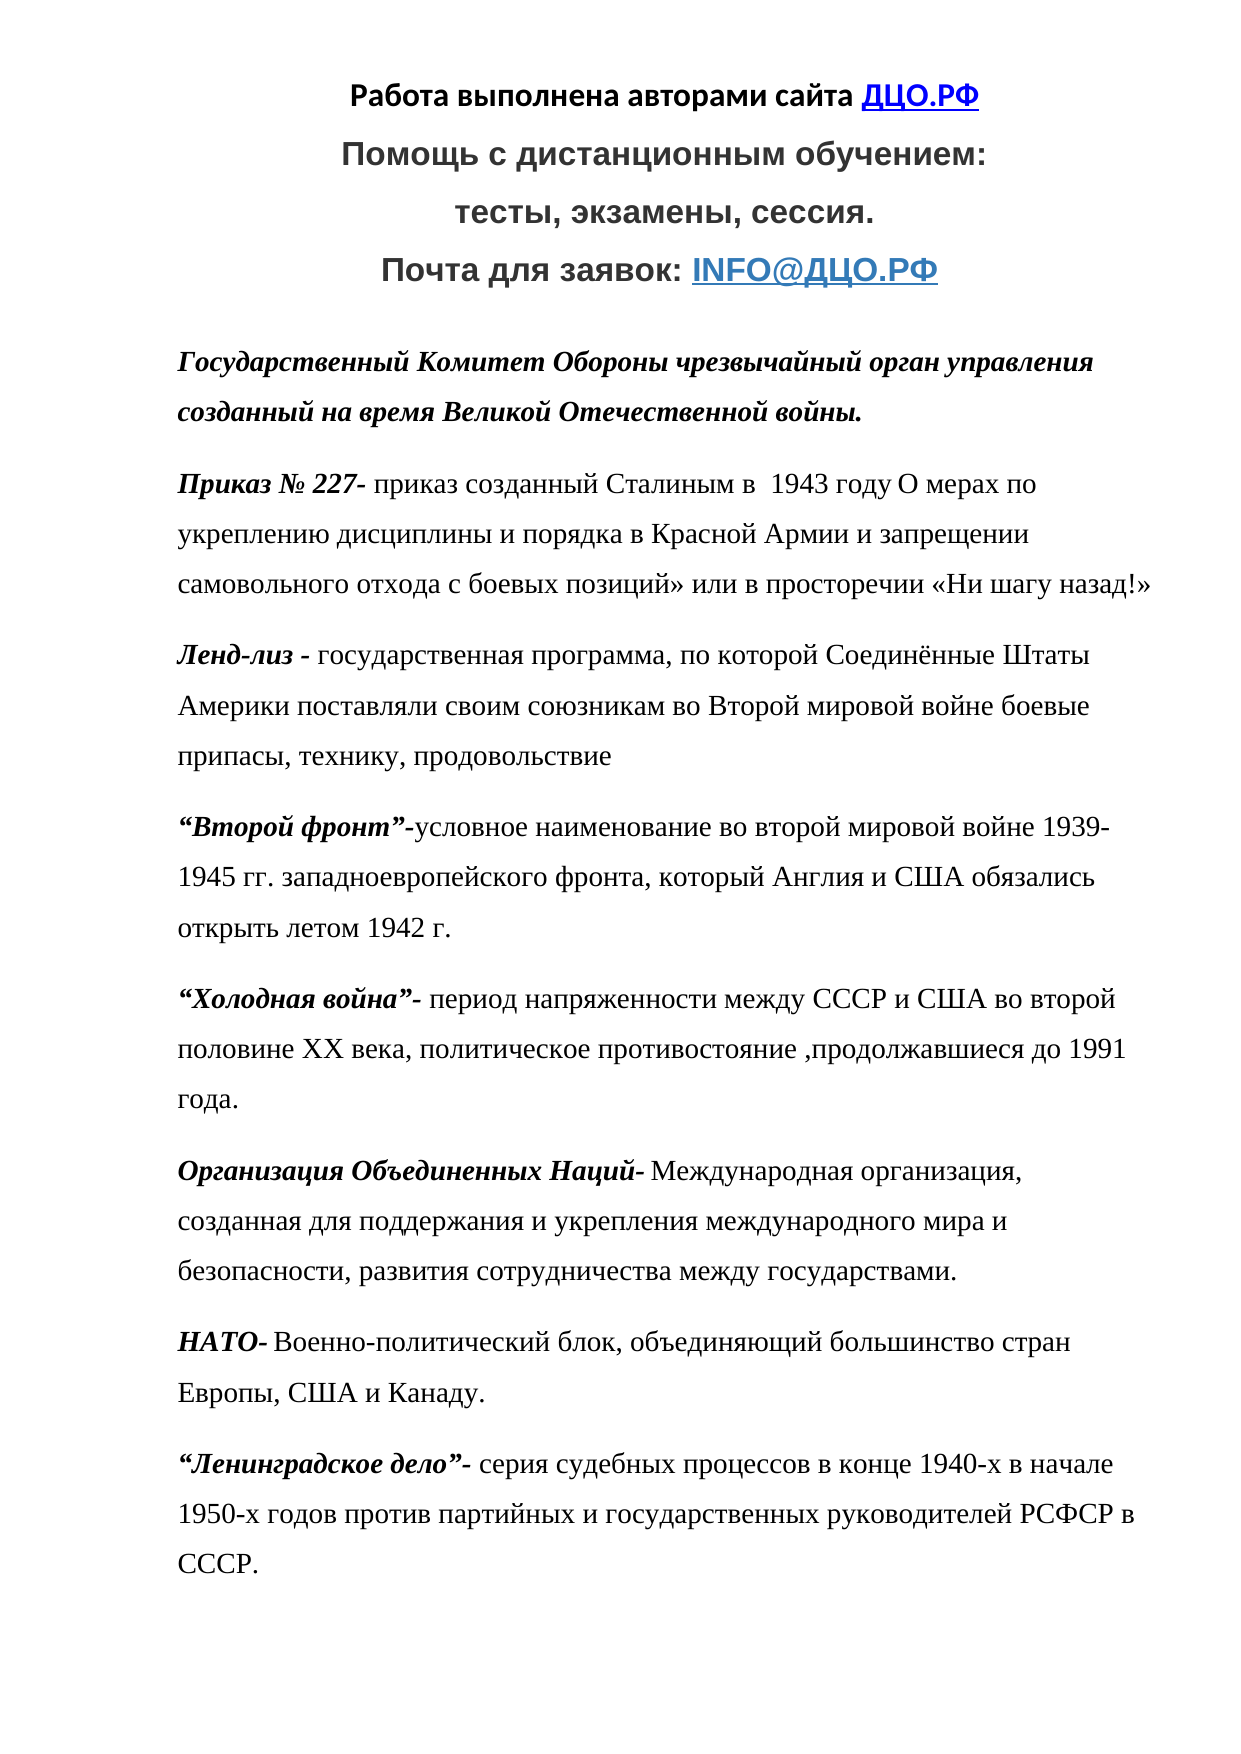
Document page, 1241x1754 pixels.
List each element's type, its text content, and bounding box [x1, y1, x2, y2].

text Ленд-лиз - государственная программа, по которой Соединённые Штаты Америки поставляли своим союзникам во Второй мировой войне боевые припасы, технику, продовольствие [177, 637, 1152, 772]
text Государственный Комитет Обороны чрезвычайный орган управления созданный на время Великой Отечественной войны. [177, 344, 1152, 428]
text НАТО- Военно-политический блок, объединяющий большинство стран Европы, США и Канаду. [177, 1324, 1152, 1408]
text “Ленинградское дело”- серия судебных процессов в конце 1940-х в начале 1950-х годов против партийных и государственных руководителей РСФСР в СССР. [177, 1446, 1152, 1580]
text “Холодная война”- период напряженности между СССР и США во второй половине XX века, политическое противостояние ,продолжавшиеся до 1991 года. [177, 981, 1152, 1115]
text Приказ № 227- приказ созданный Сталиным в 1943 году О мерах по укреплению дисциплины и порядка в Красной Армии и запрещении самовольного отхода с боевых позиций» или в просторечии «Ни шагу назад!» [177, 466, 1152, 600]
text “Второй фронт”-условное наименование во второй мировой войне 1939-1945 гг. западноевропейского фронта, который Англия и США обязались открыть летом 1942 г. [177, 809, 1152, 943]
text Организация Объединенных Наций- Международная организация, созданная для поддержания и укрепления международного мира и безопасности, развития сотрудничества между государствами. [177, 1153, 1152, 1287]
